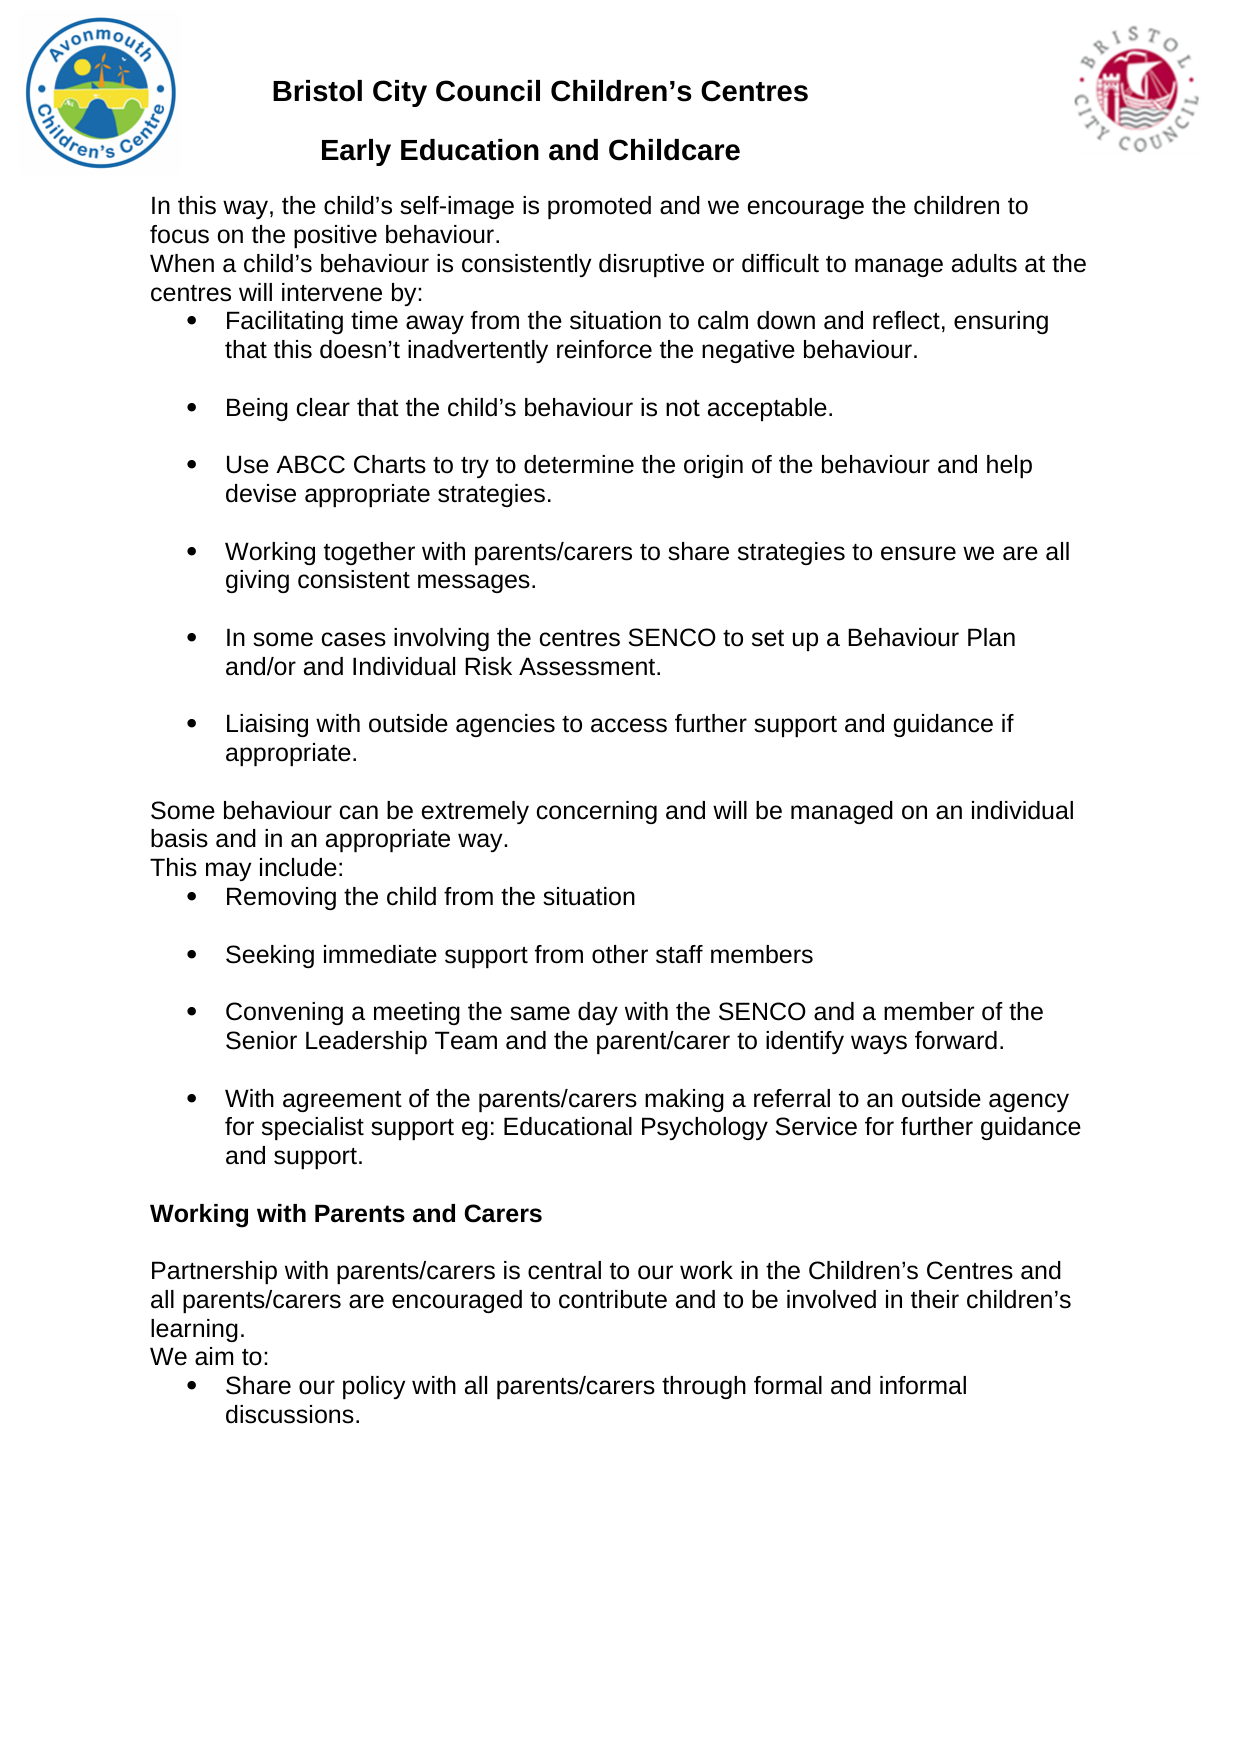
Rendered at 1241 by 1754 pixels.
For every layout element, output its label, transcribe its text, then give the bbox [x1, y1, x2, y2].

list Liaising with outside agencies to access further support and guidance if appropriate. [187, 709, 1090, 767]
list Facilitating time away from the situation to calm down and reflect, ensuring that this doesn’t inadvertently reinforce the negative behaviour. [187, 306, 1090, 364]
list Seeking immediate support from other staff members [187, 939, 1090, 968]
text Partnership with parents/carers is central to our work in the Children’s Centres and all parents/carers are encouraged to contribute and to be involved in their children’s learning. [150, 1256, 1090, 1342]
list Removing the child from the situation [187, 882, 1090, 911]
text Working with Parents and Carers [150, 1199, 1090, 1227]
text Some behaviour can be extremely concerning and will be managed on an individual basis and in an appropriate way. [150, 796, 1090, 853]
text In this way, the child’s self-image is promoted and we encourage the children to focus on the positive behaviour. [150, 191, 1090, 249]
list With agreement of the parents/carers making a referral to an outside agency for specialist support eg: Educational Psychology Service for further guidance and support. [187, 1083, 1090, 1170]
text When a child’s behaviour is consistently disruptive or difficult to manage adults at the centres will intervene by: [150, 249, 1090, 306]
text We aim to: [150, 1342, 1090, 1371]
list Being clear that the child’s behaviour is not acceptable. [187, 393, 1090, 422]
picture [1072, 24, 1202, 153]
list Use ABCC Charts to try to determine the origin of the behaviour and help devise appropriate strategies. [187, 450, 1090, 508]
picture [16, 10, 182, 173]
list Convening a meeting the same day with the SENCO and a member of the Senior Leadership Team and the parent/carer to identify ways forward. [187, 997, 1090, 1055]
list Working together with parents/carers to share strategies to ensure we are all giving consistent messages. [187, 537, 1090, 594]
text This may include: [150, 853, 1090, 882]
list In some cases involving the centres SENCO to set up a Behaviour Plan and/or and Individual Risk Assessment. [187, 623, 1090, 681]
list Share our policy with all parents/carers through formal and informal discussions. [187, 1371, 1090, 1429]
